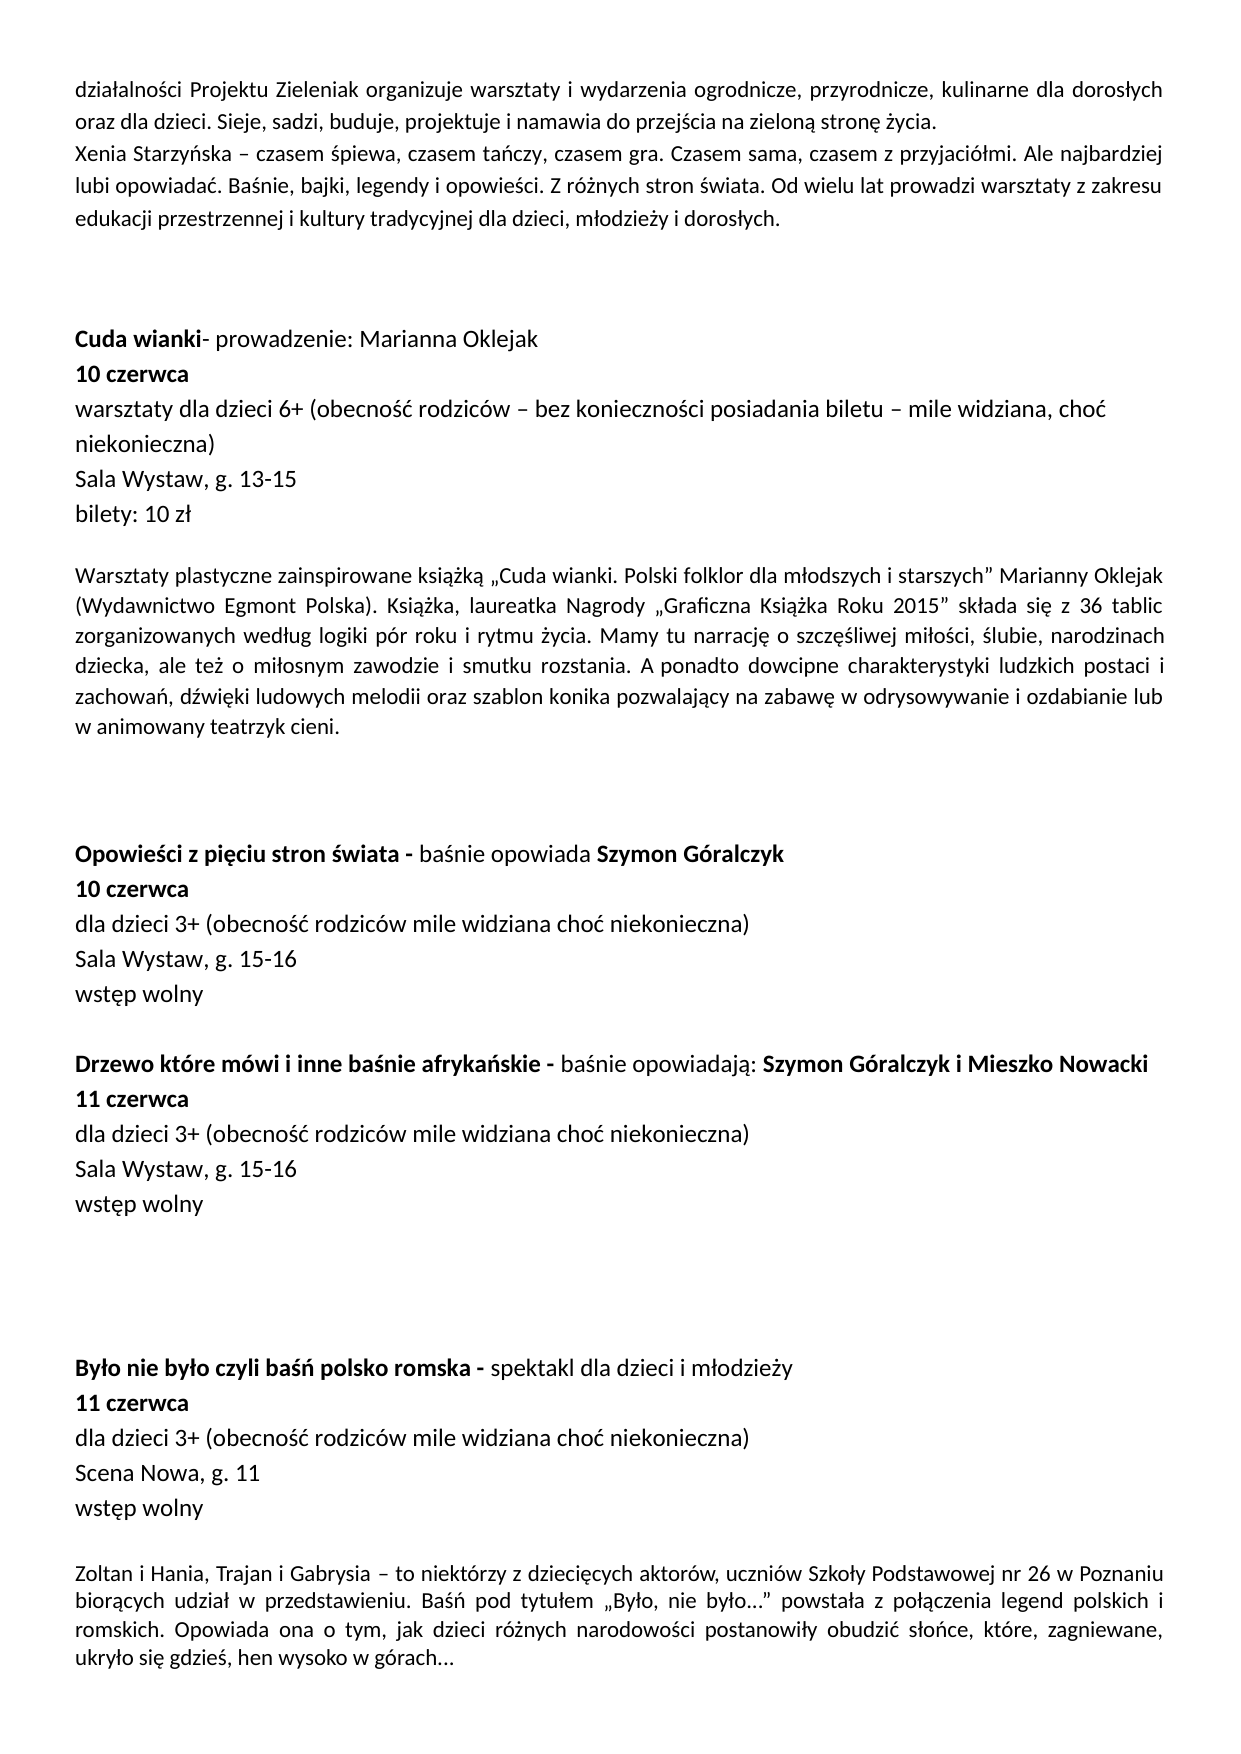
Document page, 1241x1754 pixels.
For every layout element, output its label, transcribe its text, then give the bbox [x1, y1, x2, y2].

text Cuda wianki- prowadzenie: Marianna Oklejak [75, 323, 1165, 354]
text dla dzieci 3+ (obecność rodziców mile widziana choć niekonieczna) [75, 1118, 1165, 1148]
text wstęp wolny [75, 1492, 1165, 1554]
text wstęp wolny [75, 1188, 1165, 1218]
text 11 czerwca [75, 1083, 1165, 1113]
text Było nie było czyli baśń polsko romska - spektakl dla dzieci i młodzieży [75, 1352, 1165, 1382]
text dla dzieci 3+ (obecność rodziców mile widziana choć niekonieczna) [75, 1422, 1165, 1452]
text 11 czerwca [75, 1387, 1165, 1417]
text Warsztaty plastyczne zainspirowane książką „Cuda wianki. Polski folklor dla młodszych i starszych” Marianny Oklejak (Wydawnictwo Egmont Polska). Książka, laureatka Nagrody „Graficzna Książka Roku 2015” składa się z 36 tablic zorganizowanych według logiki pór roku i rytmu życia. Mamy tu narrację o szczęśliwej miłości, ślubie, narodzinach dziecka, ale też o miłosnym zawodzie i smutku rozstania. A ponadto dowcipne charakterystyki ludzkich postaci i zachowań, dźwięki ludowych melodii oraz szablon konika pozwalający na zabawę w odrysowywanie i ozdabianie lub w animowany teatrzyk cieni. [75, 533, 1165, 740]
text Drzewo które mówi i inne baśnie afrykańskie - baśnie opowiadają: Szymon Góralczyk i Mieszko Nowacki [75, 1048, 1165, 1078]
text wstęp wolny [75, 978, 1165, 1008]
text Sala Wystaw, g. 15-16 [75, 943, 1165, 973]
text dla dzieci 3+ (obecność rodziców mile widziana choć niekonieczna) [75, 908, 1165, 938]
text 10 czerwca [75, 873, 1165, 903]
text Sala Wystaw, g. 15-16 [75, 1153, 1165, 1183]
text Opowieści z pięciu stron świata - baśnie opowiada Szymon Góralczyk [75, 838, 1165, 868]
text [75, 75, 1165, 135]
text Zoltan i Hania, Trajan i Gabrysia – to niektórzy z dziecięcych aktorów, uczniów Szkoły Podstawowej nr 26 w Poznaniu biorących udział w przedstawieniu. Baśń pod tytułem „Było, nie było...” powstała z połączenia legend polskich i romskich. Opowiada ona o tym, jak dzieci różnych narodowości postanowiły obudzić słońce, które, zagniewane, ukryło się gdzieś, hen wysoko w górach... [75, 1559, 1165, 1671]
text Scena Nowa, g. 11 [75, 1457, 1165, 1487]
text Xenia Starzyńska – czasem śpiewa, czasem tańczy, czasem gra. Czasem sama, czasem z przyjaciółmi. Ale najbardziej lubi opowiadać. Baśnie, bajki, legendy i opowieści. Z różnych stron świata. Od wielu lat prowadzi warsztaty z zakresu edukacji przestrzennej i kultury tradycyjnej dla dzieci, młodzieży i dorosłych. [75, 139, 1165, 232]
text 10 czerwca warsztaty dla dzieci 6+ (obecność rodziców – bez konieczności posiadania biletu – mile widziana, choć niekonieczna) Sala Wystaw, g. 13-15 bilety: 10 zł [75, 358, 1165, 529]
